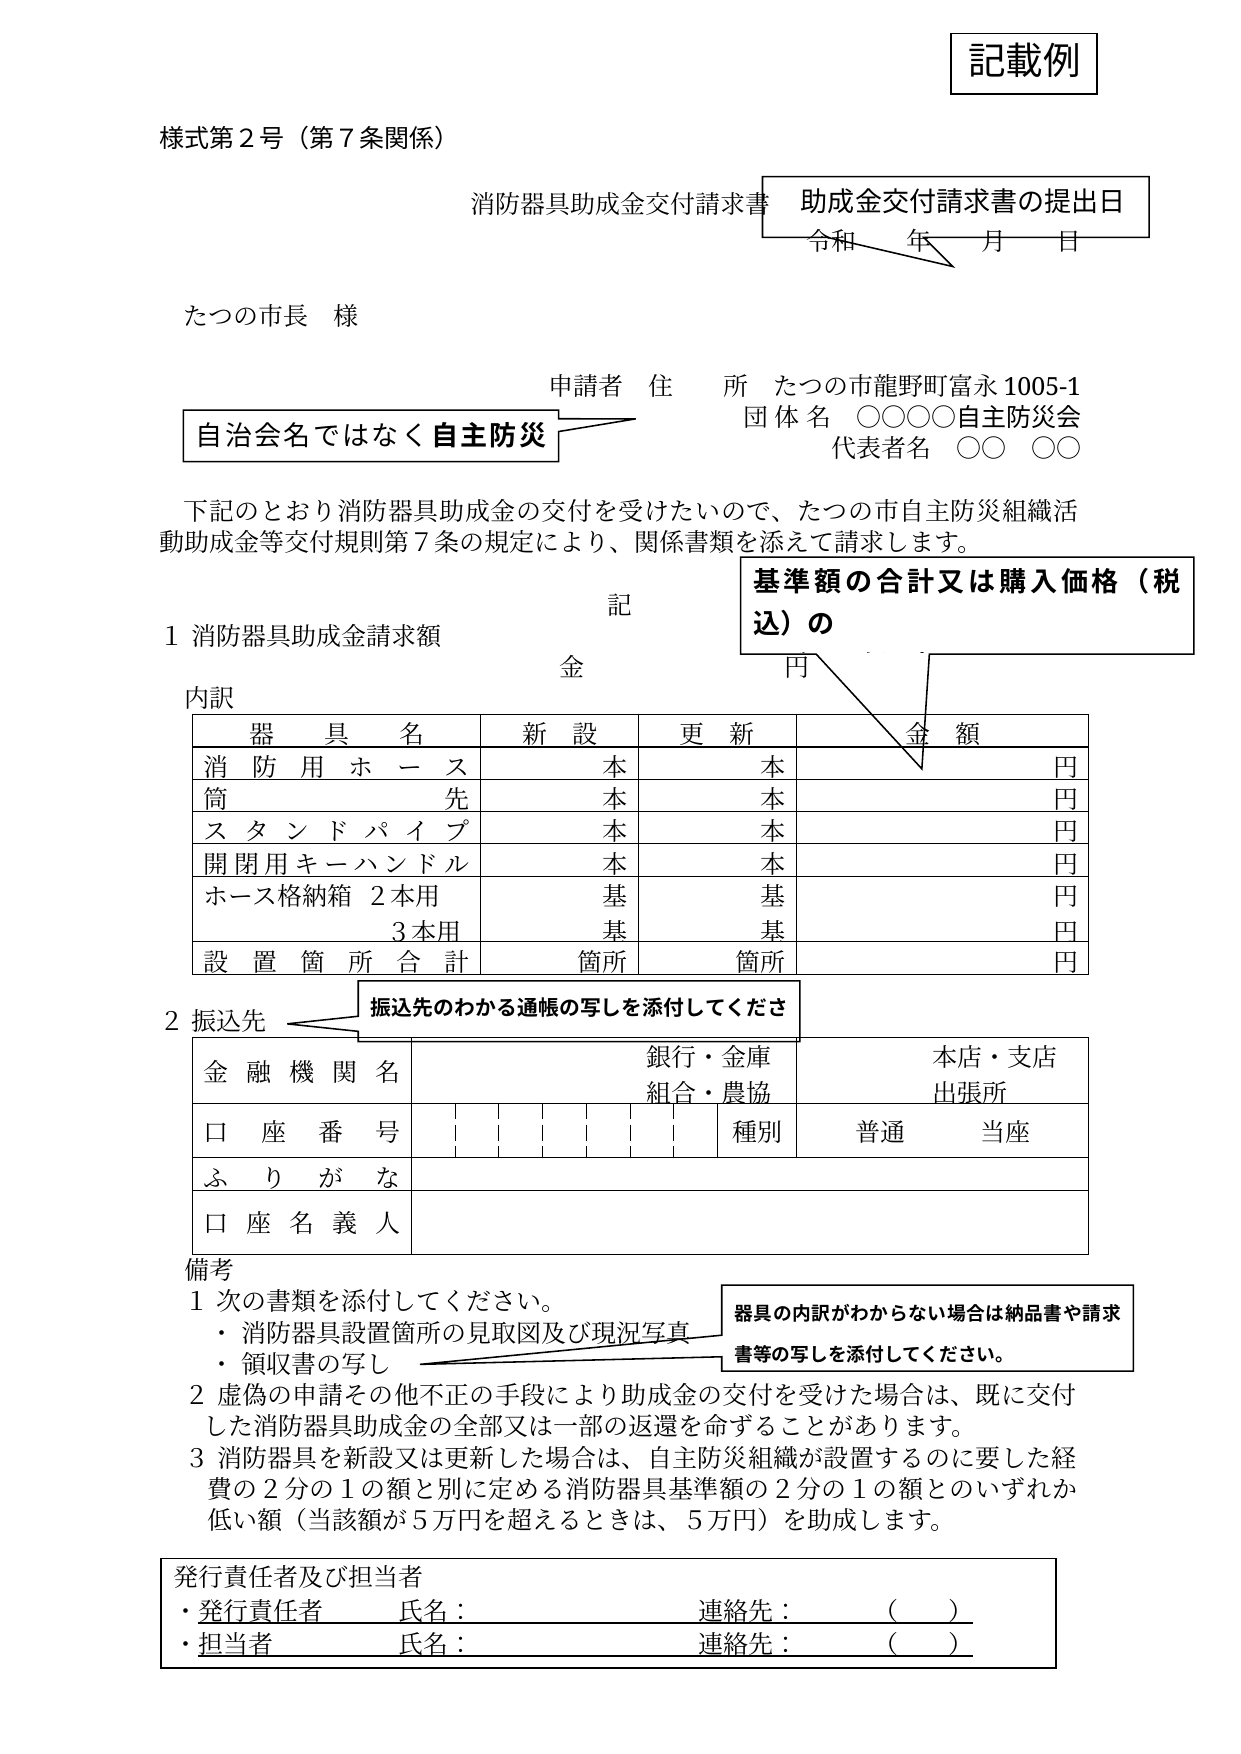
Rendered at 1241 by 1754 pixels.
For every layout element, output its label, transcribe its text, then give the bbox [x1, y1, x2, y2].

table_cell [455, 1104, 499, 1157]
text 消防器具助成金交付請求書 [159, 184, 1081, 220]
table_cell 本 [481, 844, 638, 876]
table_cell 本 [639, 748, 796, 779]
table_header 新 設 [481, 715, 638, 746]
table_cell 普通 当座 [797, 1104, 1088, 1157]
table_cell 基 基 [481, 877, 638, 941]
table_cell 設置箇所合計 [193, 942, 480, 973]
text ２ 虚偽の申請その他不正の手段により助成金の交付を受けた場合は、既に交付した消防器具助成金の全部又は一部の返還を命ずることがあります。 [159, 1379, 1081, 1442]
text 備考 [159, 1254, 1081, 1286]
table_header 本店・支店 出張所 [797, 1038, 1088, 1103]
text 記 [159, 589, 1081, 620]
table_cell [587, 1104, 630, 1157]
table_cell 基 基 [639, 877, 796, 941]
table_cell 円 [797, 812, 1088, 843]
table_cell [412, 1191, 1088, 1253]
table_cell 口座名義人 [193, 1191, 411, 1253]
text たつの市長 様 [159, 295, 1081, 333]
table_cell [543, 1104, 587, 1157]
table_cell 口座番号 [193, 1104, 411, 1157]
table_cell 開閉用キーハンドル [193, 844, 480, 876]
text 令和 年 月 日 [159, 220, 1081, 258]
table_header 更 新 [639, 715, 796, 746]
table_cell 本 [639, 812, 796, 843]
table_cell 本 [481, 812, 638, 843]
text １ 次の書類を添付してください。 [159, 1286, 1081, 1317]
table_header 器 具 名 [193, 715, 480, 746]
table_cell 箇所 [481, 942, 638, 973]
text 下記のとおり消防器具助成金の交付を受けたいので、たつの市自主防災組織活動助成金等交付規則第７条の規定により、関係書類を添えて請求します。 [159, 495, 1081, 558]
table_cell 本 [639, 844, 796, 876]
text ２ 振込先 [159, 1006, 1081, 1037]
table_header 金融機関名 [193, 1038, 411, 1103]
table_cell 円 [797, 844, 1088, 876]
table_cell [412, 1104, 455, 1157]
table_cell ふりがな [193, 1158, 411, 1189]
table_cell 消防用ホース [193, 748, 480, 779]
table_cell スタンドパイプ [193, 812, 480, 843]
text １ 消防器具助成金請求額 [159, 620, 1081, 652]
table_cell [674, 1104, 717, 1157]
text ３ 消防器具を新設又は更新した場合は、自主防災組織が設置するのに要した経費の２分の１の額と別に定める消防器具基準額の２分の１の額とのいずれか低い額（当該額が５万円を超えるときは、５万円）を助成します。 [159, 1442, 1081, 1536]
table_cell 種別 [718, 1104, 796, 1157]
table_cell [412, 1158, 1088, 1189]
table_cell 円 [797, 942, 1088, 973]
table_cell [499, 1104, 543, 1157]
table_header 銀行・金庫 組合・農協 [412, 1038, 796, 1103]
table_cell [630, 1104, 674, 1157]
text 代表者名 ○○ ○○ [159, 433, 1081, 464]
table_cell 円 [797, 780, 1088, 811]
text 金 円 [159, 652, 1081, 683]
table_header 金 額 [797, 715, 1088, 746]
table_cell ホース格納箱 ２本用 ３本用 [193, 877, 480, 941]
table_cell 箇所 [639, 942, 796, 973]
text 申請者 住 所 たつの市龍野町富永1005-1 [159, 370, 1081, 402]
table_cell 円 [797, 748, 1088, 779]
text ・ 消防器具設置箇所の見取図及び現況写真 [159, 1317, 1081, 1348]
text 内訳 [159, 683, 1081, 714]
table_cell 本 [639, 780, 796, 811]
text ・ 領収書の写し [159, 1348, 1081, 1379]
table_cell 本 [481, 780, 638, 811]
text 団 体 名 ○○○○自主防災会 [159, 402, 1081, 433]
table_cell 筒先 [193, 780, 480, 811]
table_cell 円 円 [797, 877, 1088, 941]
table_cell 本 [481, 748, 638, 779]
